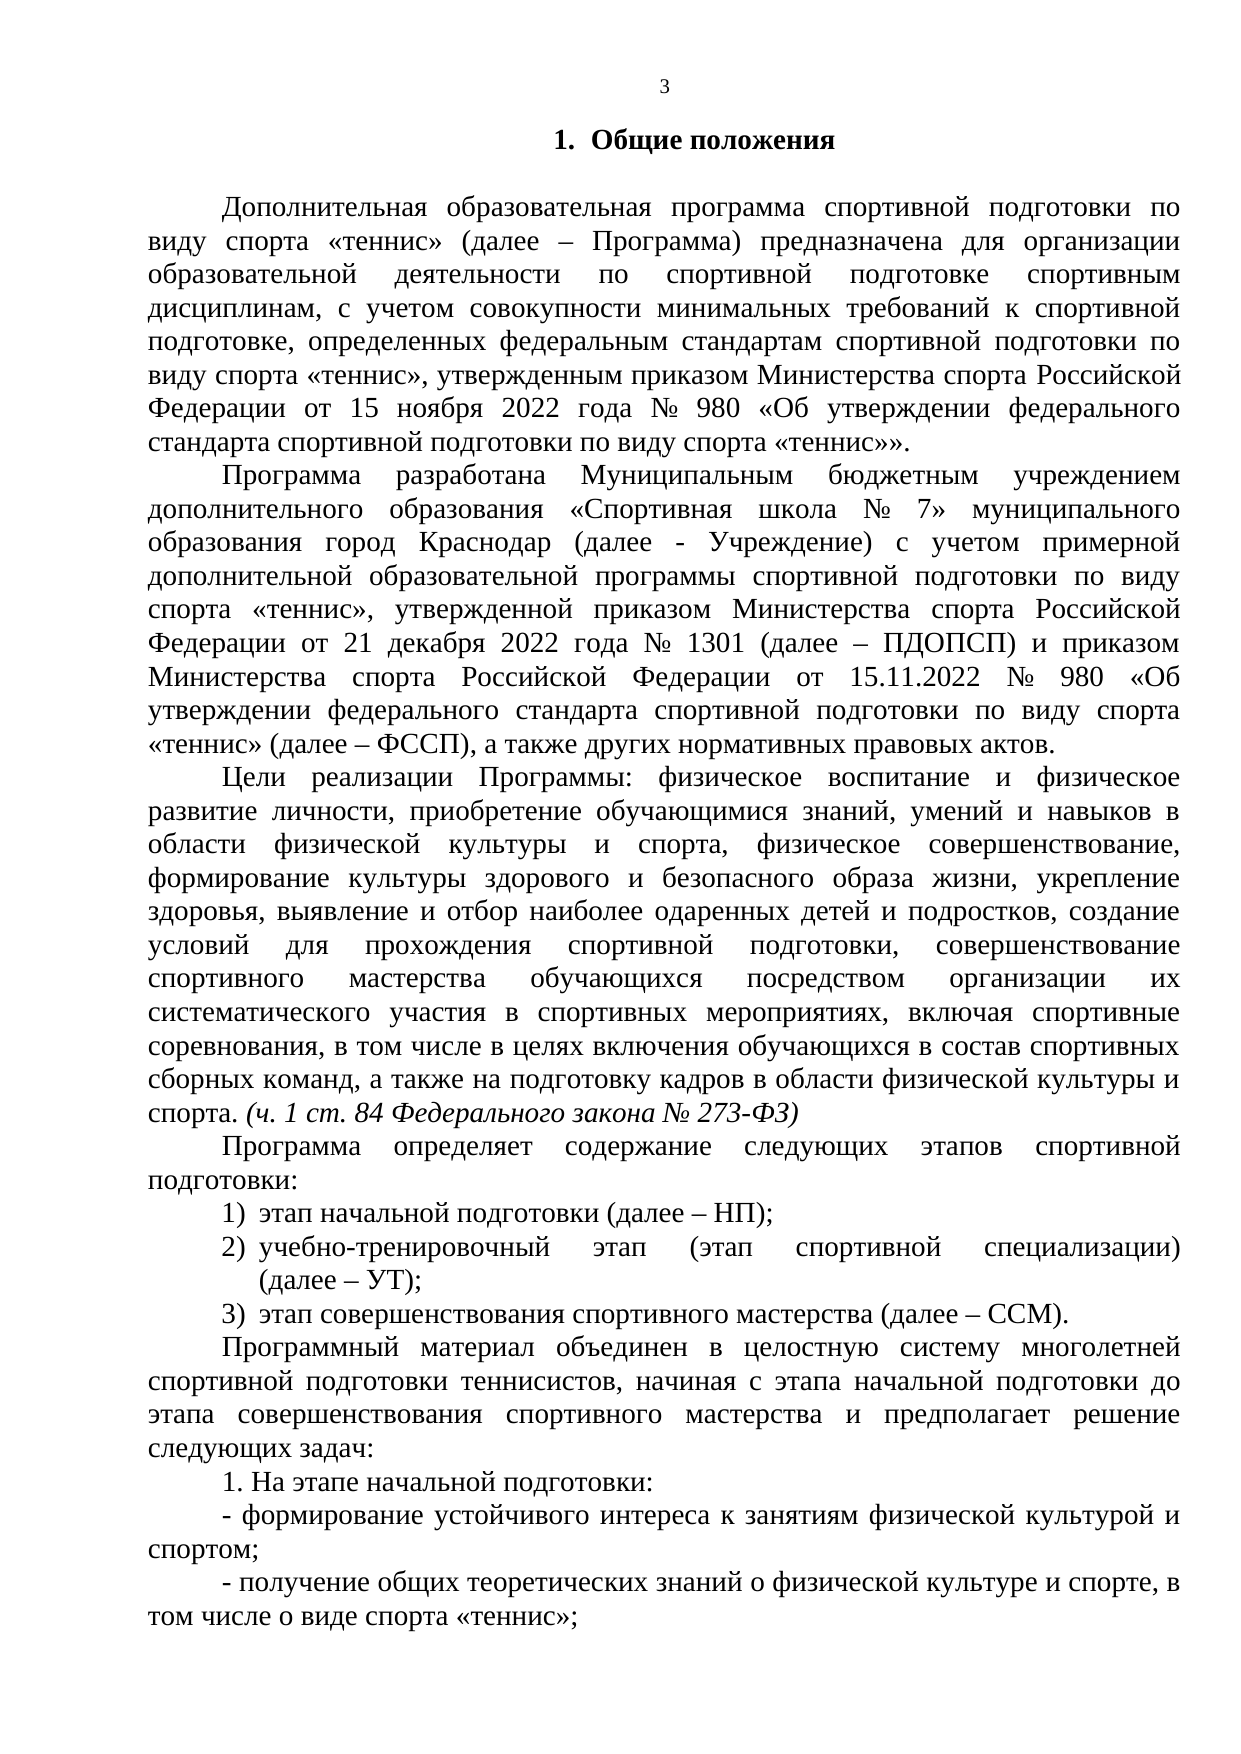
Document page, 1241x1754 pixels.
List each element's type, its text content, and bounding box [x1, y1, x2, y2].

list учебно-тренировочный этап (этап спортивной специализации) (далее – УТ); [221, 1229, 1181, 1296]
text - получение общих теоретических знаний о физической культуре и спорте, в том числе о виде спорта «теннис»; [148, 1564, 1181, 1631]
list Общие положения [222, 122, 1167, 156]
text Цели реализации Программы: физическое воспитание и физическое развитие личности, приобретение обучающимися знаний, умений и навыков в области физической культуры и спорта, физическое совершенствование, формирование культуры здорового и безопасного образа жизни, укрепление здоровья, выявление и отбор наиболее одаренных детей и подростков, создание условий для прохождения спортивной подготовки, совершенствование спортивного мастерства обучающихся посредством организации их систематического участия в спортивных мероприятиях, включая спортивные соревнования, в том числе в целях включения обучающихся в состав спортивных сборных команд, а также на подготовку кадров в области физической культуры и спорта. (ч. 1 ст. 84 Федерального закона № 273-ФЗ) [148, 759, 1181, 1128]
text - формирование устойчивого интереса к занятиям физической культурой и спортом; [148, 1497, 1181, 1564]
text Программа определяет содержание следующих этапов спортивной подготовки: [148, 1128, 1181, 1195]
text Программный материал объединен в целостную систему многолетней спортивной подготовки теннисистов, начиная с этапа начальной подготовки до этапа совершенствования спортивного мастерства и предполагает решение следующих задач: [148, 1329, 1181, 1464]
list этап начальной подготовки (далее – НП); [221, 1195, 1181, 1229]
list этап совершенствования спортивного мастерства (далее – ССМ). [221, 1296, 1181, 1329]
text 1. На этапе начальной подготовки: [148, 1464, 1181, 1497]
text Программа разработана Муниципальным бюджетным учреждением дополнительного образования «Спортивная школа № 7» муниципального образования город Краснодар (далее - Учреждение) с учетом примерной дополнительной образовательной программы спортивной подготовки по виду спорта «теннис», утвержденной приказом Министерства спорта Российской Федерации от 21 декабря 2022 года № 1301 (далее – ПДОПСП) и приказом Министерства спорта Российской Федерации от 15.11.2022 № 980 «Об утверждении федерального стандарта спортивной подготовки по виду спорта «теннис» (далее – ФССП), а также других нормативных правовых актов. [148, 457, 1181, 759]
text Дополнительная образовательная программа спортивной подготовки по виду спорта «теннис» (далее – Программа) предназначена для организации образовательной деятельности по спортивной подготовке спортивным дисциплинам, с учетом совокупности минимальных требований к спортивной подготовке, определенных федеральным стандартам спортивной подготовки по виду спорта «теннис», утвержденным приказом Министерства спорта Российской Федерации от 15 ноября 2022 года № 980 «Об утверждении федерального стандарта спортивной подготовки по виду спорта «теннис»». [148, 189, 1181, 457]
